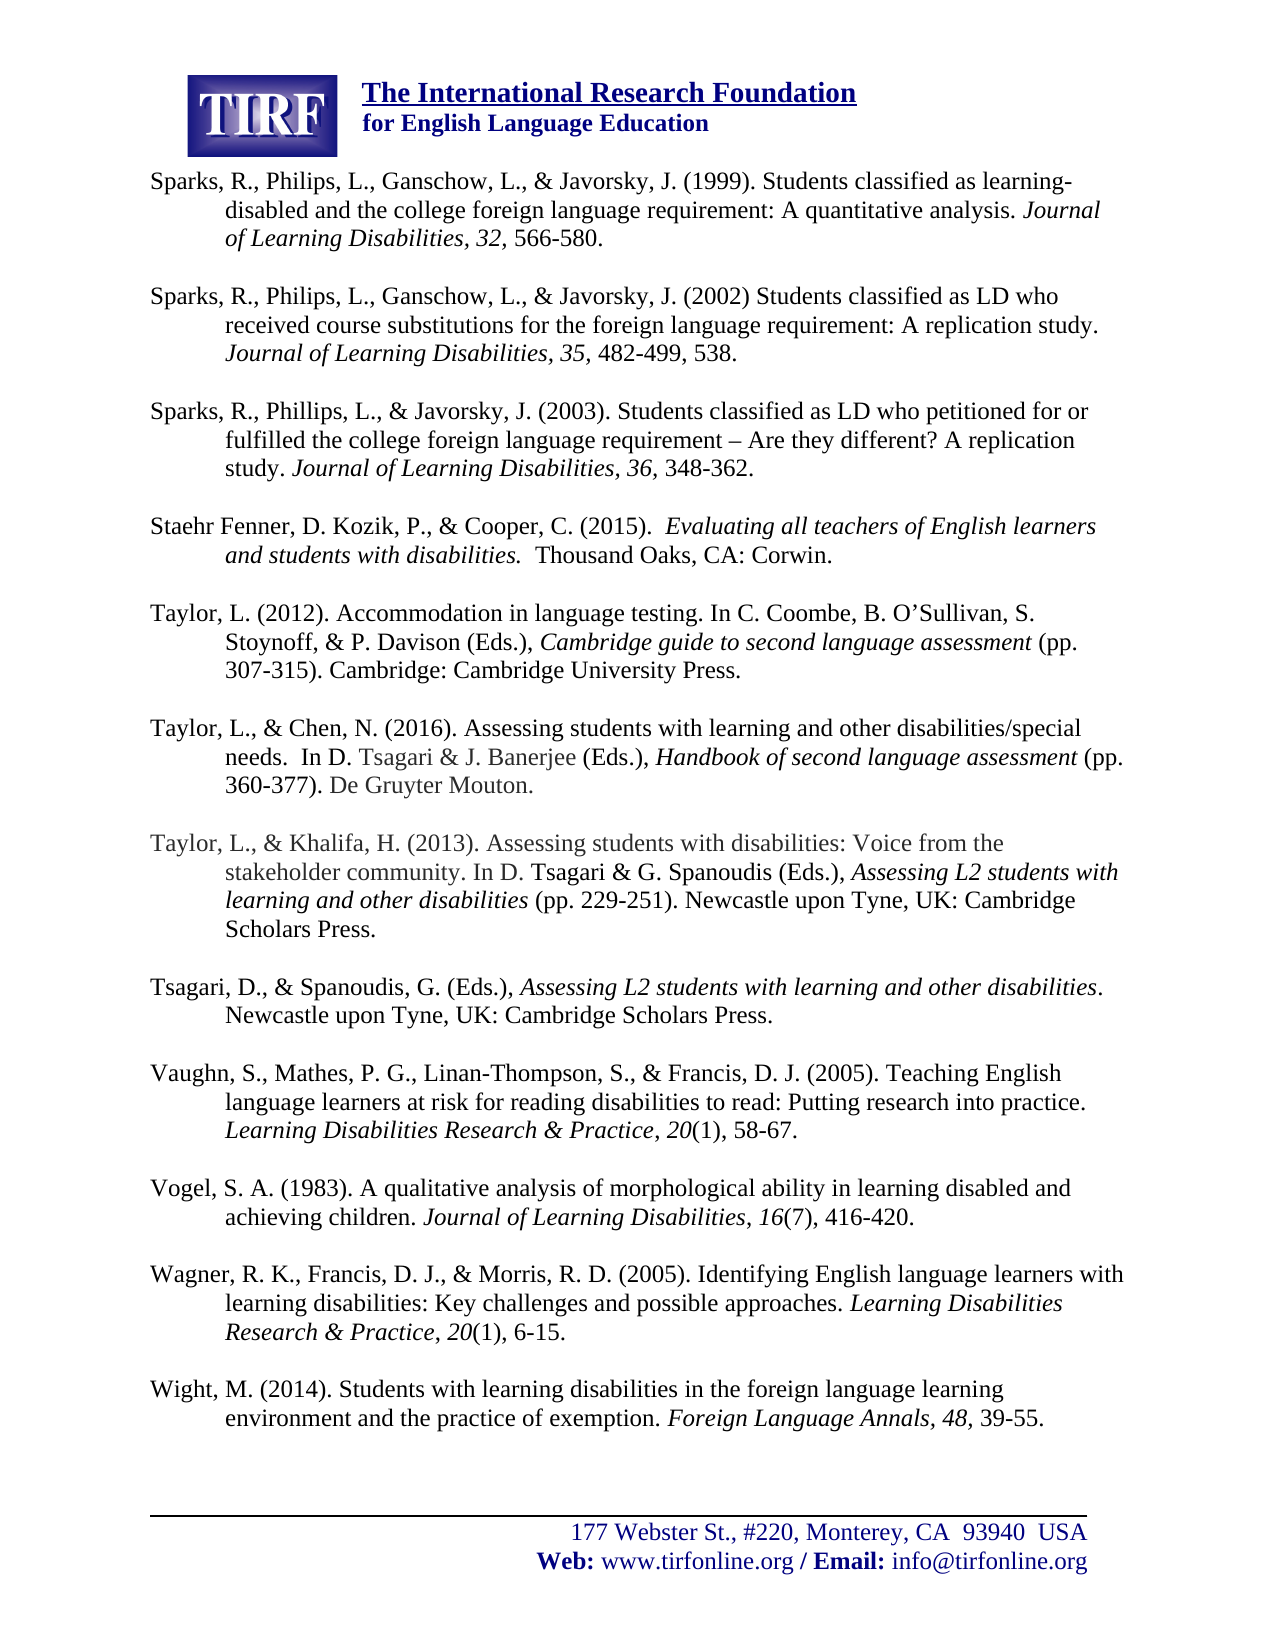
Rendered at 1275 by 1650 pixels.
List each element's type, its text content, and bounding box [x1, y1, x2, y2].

text Taylor, L., & Khalifa, H. (2013). Assessing students with disabilities: Voice from the stakeholder community. In D. Tsagari & G. Spanoudis (Eds.), Assessing L2 students with learning and other disabilities (pp. 229-251). Newcastle upon Tyne, UK: Cambridge Scholars Press. [150, 828, 1125, 943]
text Sparks, R., Phillips, L., & Javorsky, J. (2003). Students classified as LD who petitioned for or fulfilled the college foreign language requirement – Are they different? A replication study. Journal of Learning Disabilities, 36, 348-362. [150, 396, 1125, 482]
text Vaughn, S., Mathes, P. G., Linan‐Thompson, S., & Francis, D. J. (2005). Teaching English language learners at risk for reading disabilities to read: Putting research into practice. Learning Disabilities Research & Practice, 20(1), 58-67. [150, 1058, 1125, 1144]
picture [187, 75, 338, 157]
text Wagner, R. K., Francis, D. J., & Morris, R. D. (2005). Identifying English language learners with learning disabilities: Key challenges and possible approaches. Learning Disabilities Research & Practice, 20(1), 6-15. [150, 1259, 1125, 1346]
text Sparks, R., Philips, L., Ganschow, L., & Javorsky, J. (1999). Students classified as learning-disabled and the college foreign language requirement: A quantitative analysis. Journal of Learning Disabilities, 32, 566-580. [150, 166, 1125, 252]
text Taylor, L., & Chen, N. (2016). Assessing students with learning and other disabilities/special needs. In D. Tsagari & J. Banerjee (Eds.), Handbook of second language assessment (pp. 360-377). De Gruyter Mouton. [150, 713, 1125, 799]
text Wight, M. (2014). Students with learning disabilities in the foreign language learning environment and the practice of exemption. Foreign Language Annals, 48, 39-55. [150, 1374, 1125, 1432]
text Staehr Fenner, D. Kozik, P., & Cooper, C. (2015). Evaluating all teachers of English learners and students with disabilities. Thousand Oaks, CA: Corwin. [150, 511, 1125, 569]
text Sparks, R., Philips, L., Ganschow, L., & Javorsky, J. (2002) Students classified as LD who received course substitutions for the foreign language requirement: A replication study. Journal of Learning Disabilities, 35, 482-499, 538. [150, 281, 1125, 367]
text Vogel, S. A. (1983). A qualitative analysis of morphological ability in learning disabled and achieving children. Journal of Learning Disabilities, 16(7), 416-420. [150, 1173, 1125, 1231]
text Tsagari, D., & Spanoudis, G. (Eds.), Assessing L2 students with learning and other disabilities. Newcastle upon Tyne, UK: Cambridge Scholars Press. [150, 972, 1125, 1029]
text Taylor, L. (2012). Accommodation in language testing. In C. Coombe, B. O’Sullivan, S. Stoynoff, & P. Davison (Eds.), Cambridge guide to second language assessment (pp. 307-315). Cambridge: Cambridge University Press. [150, 598, 1125, 684]
